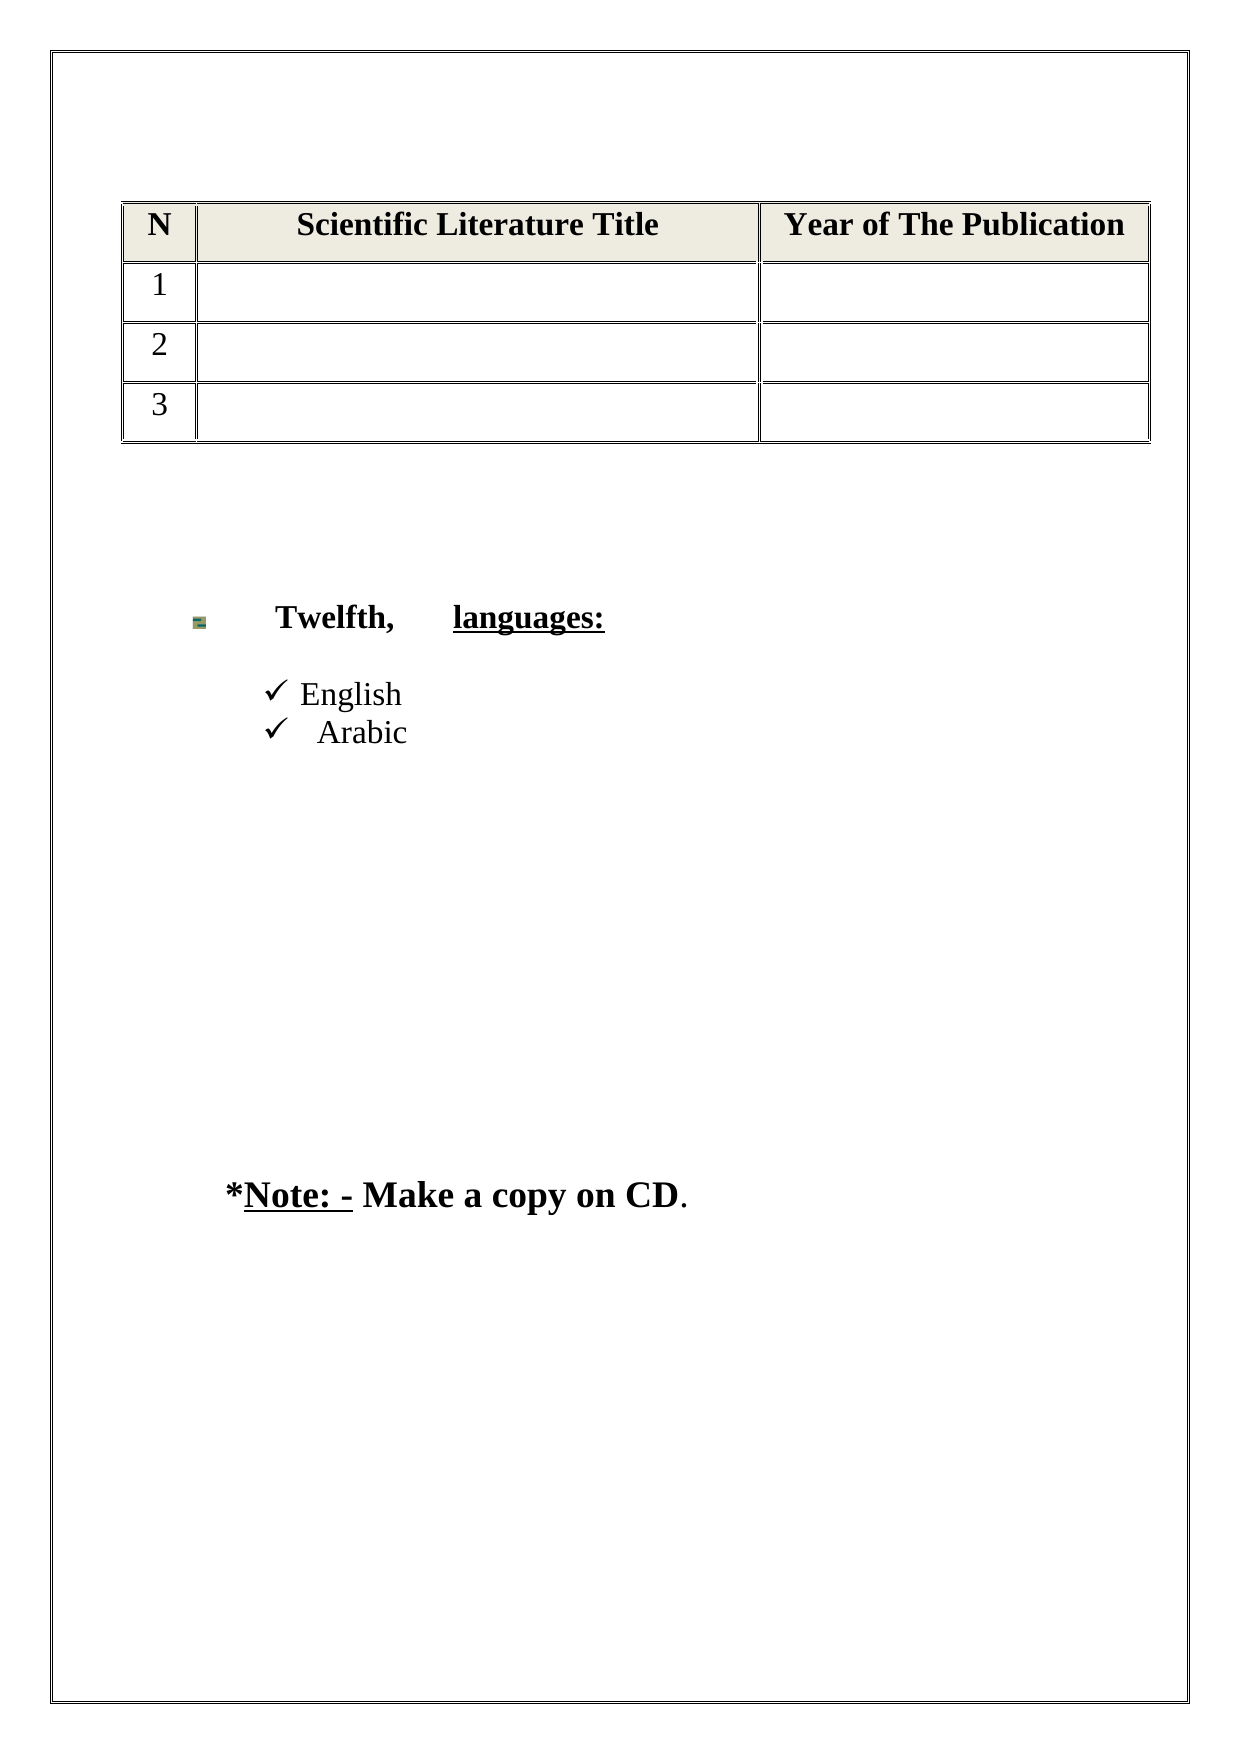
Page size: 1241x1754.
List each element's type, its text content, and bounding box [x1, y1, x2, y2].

table_cell [759, 381, 1149, 441]
table_cell [197, 381, 759, 441]
table_cell 2 [124, 324, 195, 381]
table_header Year of The Publication [761, 204, 1149, 261]
table_header No. [123, 202, 197, 261]
list Arabic [262, 713, 1122, 751]
table_header Scientific Literature Title [197, 204, 758, 261]
list Twelfth, languages: [187, 598, 1122, 636]
table_cell [759, 261, 1149, 321]
list *Note: - Make a copy on CD. [225, 1173, 1122, 1216]
table_cell 3 [123, 381, 197, 441]
picture [188, 612, 206, 629]
list English [262, 674, 1122, 713]
table_cell 1 [124, 264, 195, 321]
table_cell [759, 321, 1149, 381]
table_cell [197, 261, 759, 321]
table_cell [197, 321, 759, 381]
